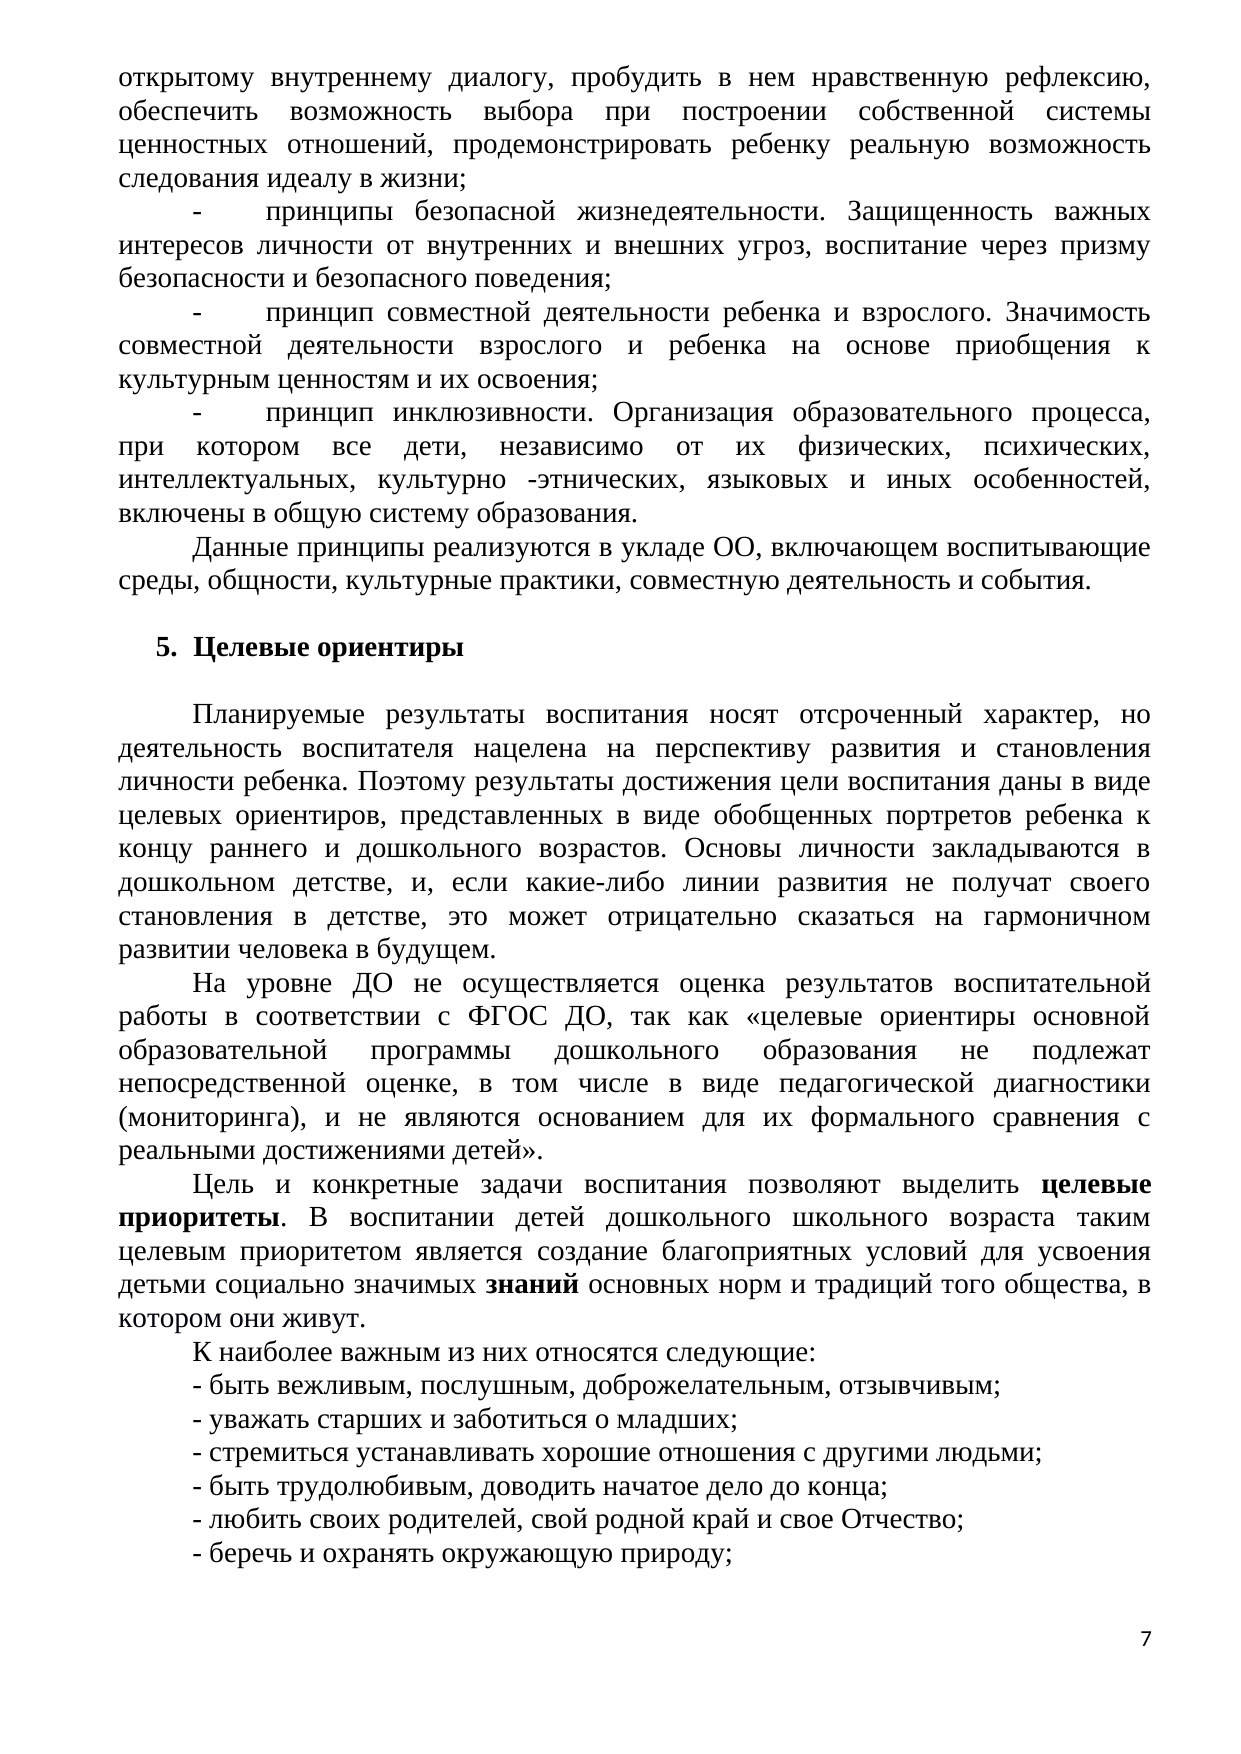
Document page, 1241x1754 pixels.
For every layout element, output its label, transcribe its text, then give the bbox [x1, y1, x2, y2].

text - быть трудолюбивым, доводить начатое дело до конца; [118, 1468, 1152, 1501]
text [118, 59, 1152, 193]
text - стремиться устанавливать хорошие отношения с другими людьми; [118, 1434, 1152, 1468]
text - принцип совместной деятельности ребенка и взрослого. Значимость совместной деятельности взрослого и ребенка на основе приобщения к культурным ценностям и их освоения; [118, 294, 1152, 394]
text Данные принципы реализуются в укладе ОО, включающем воспитывающие среды, общности, культурные практики, совместную деятельность и события. [118, 529, 1152, 596]
text К наиболее важным из них относятся следующие: [118, 1334, 1152, 1367]
text Цель и конкретные задачи воспитания позволяют выделить целевые приоритеты. В воспитании детей дошкольного школьного возраста таким целевым приоритетом является создание благоприятных условий для усвоения детьми социально значимых знаний основных норм и традиций того общества, в котором они живут. [118, 1166, 1152, 1334]
text На уровне ДО не осуществляется оценка результатов воспитательной работы в соответствии с ФГОС ДО, так как «целевые ориентиры основной образовательной программы дошкольного образования не подлежат непосредственной оценке, в том числе в виде педагогической диагностики (мониторинга), и не являются основанием для их формального сравнения с реальными достижениями детей». [118, 965, 1152, 1166]
text - принципы безопасной жизнедеятельности. Защищенность важных интересов личности от внутренних и внешних угроз, воспитание через призму безопасности и безопасного поведения; [118, 193, 1152, 294]
text - любить своих родителей, свой родной край и свое Отчество; [118, 1501, 1152, 1535]
text - уважать старших и заботиться о младших; [118, 1401, 1152, 1434]
list Целевые ориентиры [156, 629, 1152, 663]
text Планируемые результаты воспитания носят отсроченный характер, но деятельность воспитателя нацелена на перспективу развития и становления личности ребенка. Поэтому результаты достижения цели воспитания даны в виде целевых ориентиров, представленных в виде обобщенных портретов ребенка к концу раннего и дошкольного возрастов. Основы личности закладываются в дошкольном детстве, и, если какие-либо линии развития не получат своего становления в детстве, это может отрицательно сказаться на гармоничном развитии человека в будущем. [118, 696, 1152, 965]
text - беречь и охранять окружающую природу; [118, 1535, 1152, 1568]
text - принцип инклюзивности. Организация образовательного процесса, при котором все дети, независимо от их физических, психических, интеллектуальных, культурно -этнических, языковых и иных особенностей, включены в общую систему образования. [118, 394, 1152, 529]
text - быть вежливым, послушным, доброжелательным, отзывчивым; [118, 1367, 1152, 1401]
